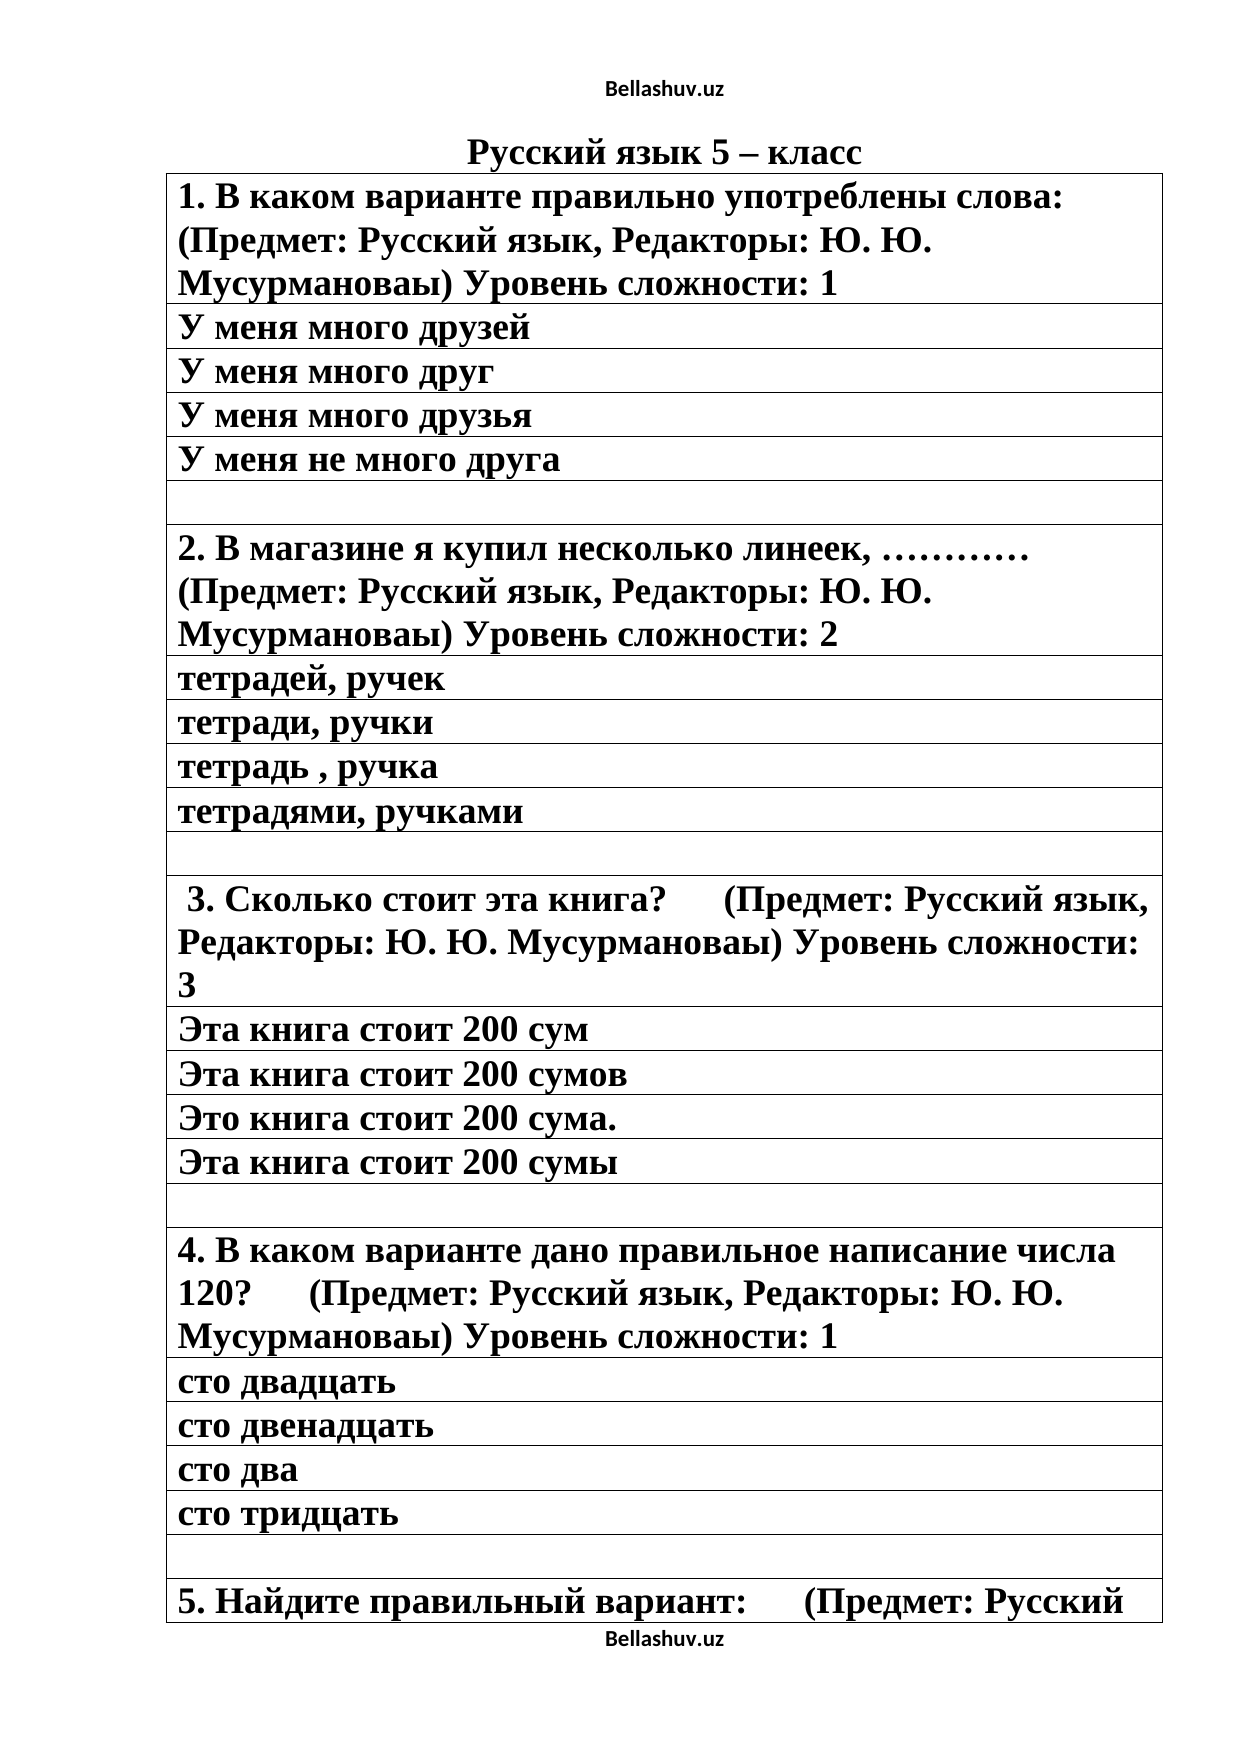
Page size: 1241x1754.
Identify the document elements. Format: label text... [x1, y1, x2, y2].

table_cell сто два [167, 1446, 1162, 1489]
table_cell тетрадями, ручками [167, 788, 1162, 831]
table_cell У меня много друзей [167, 304, 1162, 347]
table_cell [167, 832, 1162, 875]
table_cell 4. В каком варианте дано правильное написание числа 120? (Предмет: Русский язык, Редакторы: Ю. Ю. Мусурмановаы) Уровень сложности: 1 [167, 1228, 1162, 1357]
table_header 1. В каком варианте правильно употреблены слова: (Предмет: Русский язык, Редакторы: Ю. Ю. Мусурмановаы) Уровень сложности: 1 [167, 174, 1162, 303]
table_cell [167, 1579, 1162, 1622]
table_cell 2. В магазине я купил несколько линеек, ………… (Предмет: Русский язык, Редакторы: Ю. Ю. Мусурмановаы) Уровень сложности: 2 [167, 525, 1162, 654]
table_cell У меня не много друга [167, 437, 1162, 480]
text Русский язык 5 – класс [177, 130, 1152, 173]
table_cell сто двенадцать [167, 1402, 1162, 1445]
table_cell Эта книга стоит 200 сумы [167, 1139, 1162, 1182]
table_cell Эта книга стоит 200 сумов [167, 1051, 1162, 1094]
table_cell сто двадцать [167, 1358, 1162, 1401]
table_cell У меня много друзья [167, 393, 1162, 436]
table_cell [167, 481, 1162, 524]
table_cell тетрадей, ручек [167, 656, 1162, 699]
table_cell тетрадь , ручка [167, 744, 1162, 787]
table_cell Эта книга стоит 200 сум [167, 1007, 1162, 1050]
table_cell тетради, ручки [167, 700, 1162, 743]
table_cell [167, 1184, 1162, 1227]
table_cell Это книга стоит 200 сума. [167, 1095, 1162, 1138]
table_cell У меня много друг [167, 349, 1162, 392]
table_cell сто тридцать [167, 1491, 1162, 1534]
table_cell 3. Сколько стоит эта книга? (Предмет: Русский язык, Редакторы: Ю. Ю. Мусурмановаы) Уровень сложности: 3 [167, 876, 1162, 1006]
table_cell [167, 1535, 1162, 1578]
